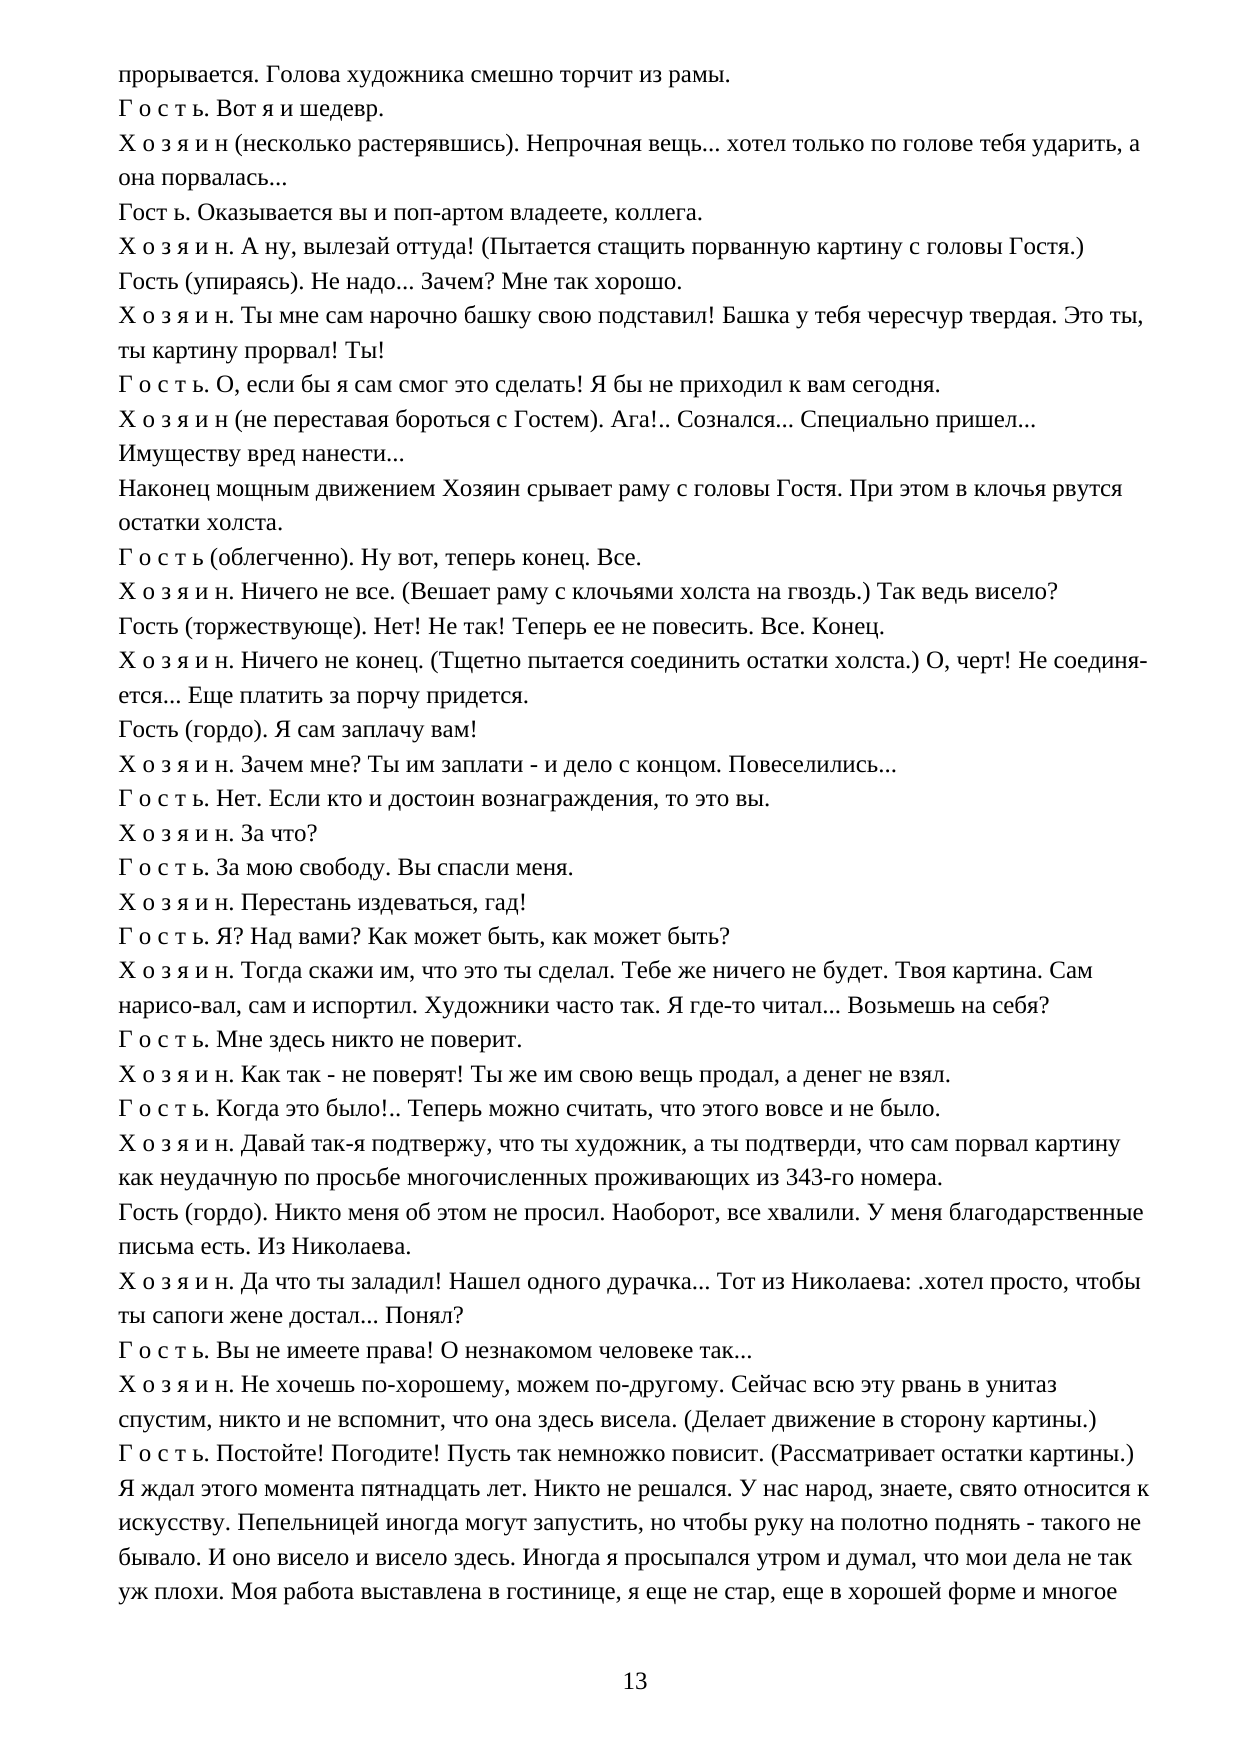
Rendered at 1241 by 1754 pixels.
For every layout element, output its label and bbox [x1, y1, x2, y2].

text [118, 59, 1152, 1605]
